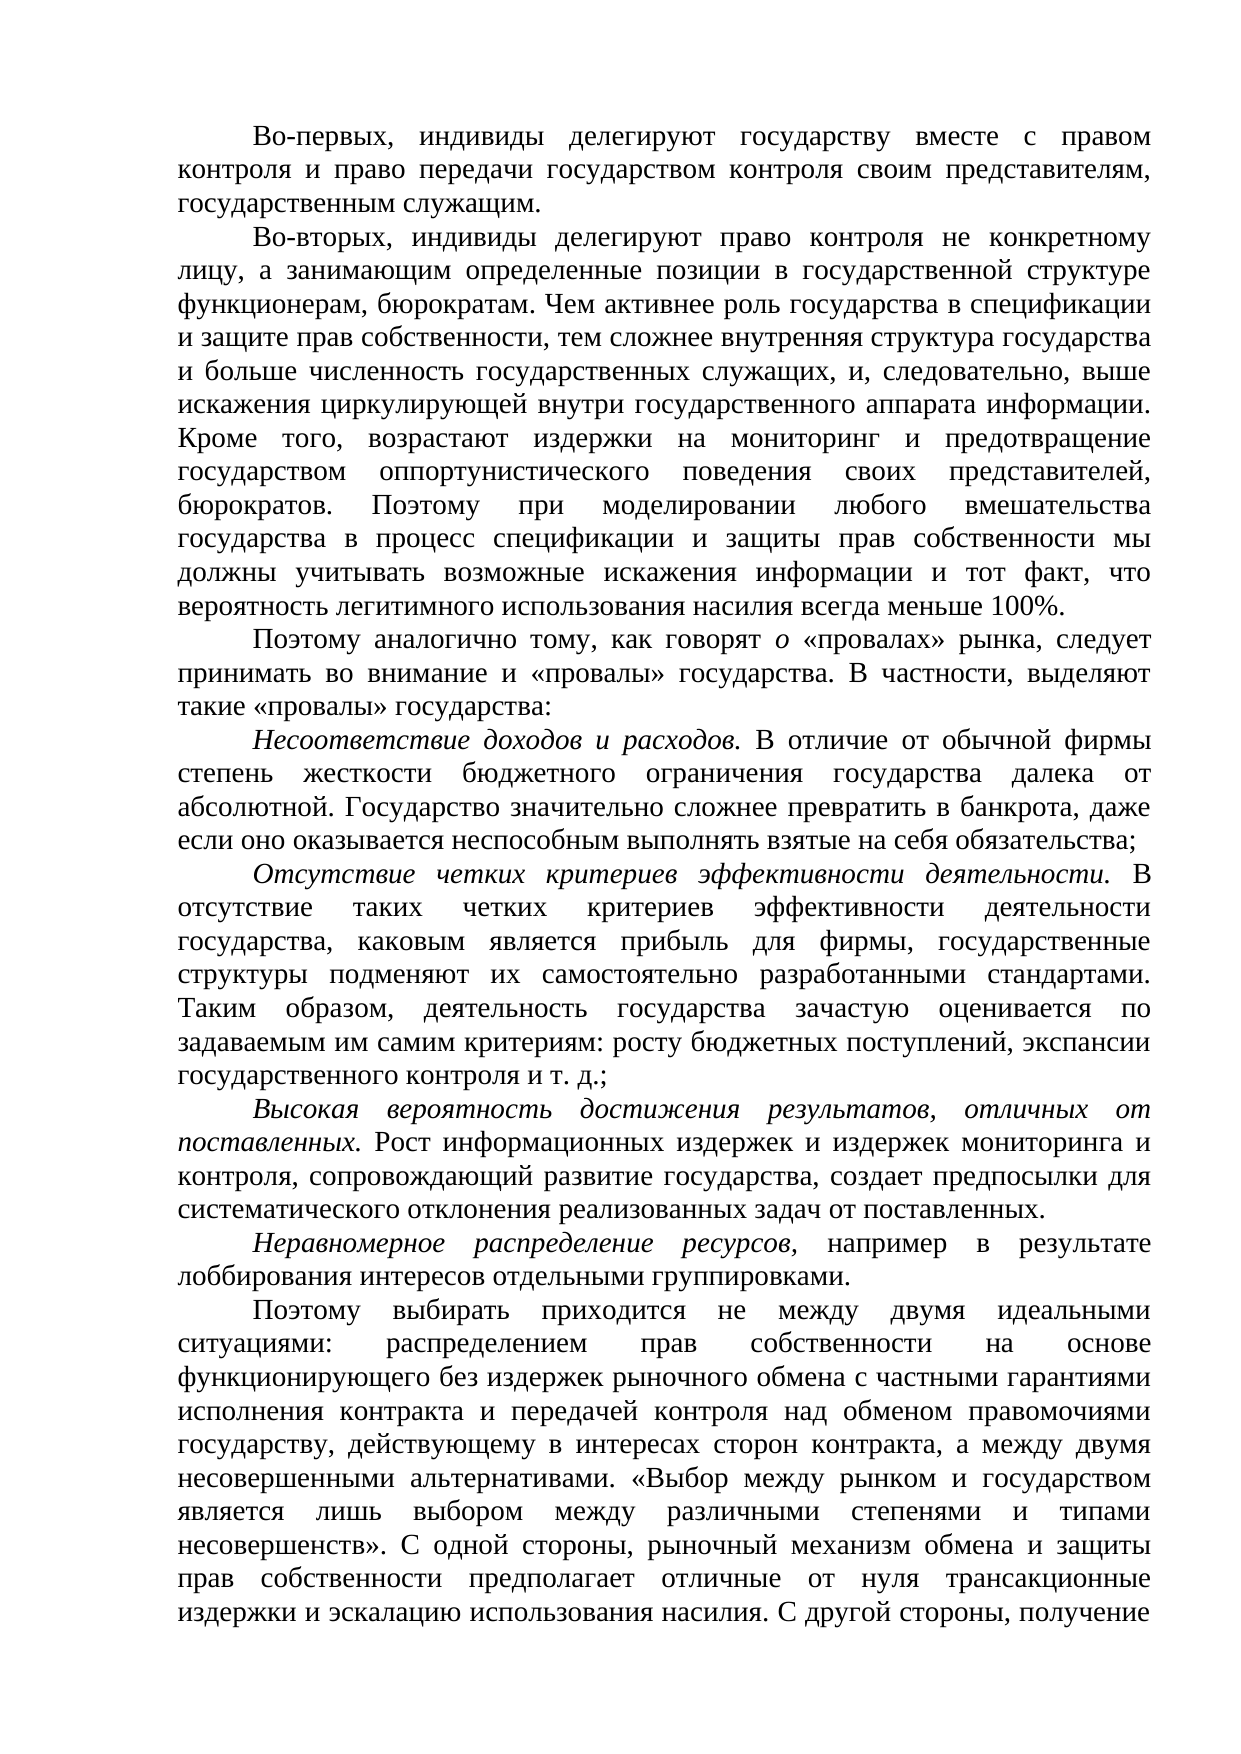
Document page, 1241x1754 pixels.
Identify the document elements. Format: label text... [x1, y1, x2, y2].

text Поэтому аналогично тому, как говорят о «провалах» рынка, следует принимать во внимание и «провалы» государства. В частности, выделяют такие «провалы» государства: [177, 621, 1152, 722]
text Во-вторых, индивиды делегируют право контроля не конкретному лицу, а занимающим определенные позиции в государственной структуре функционерам, бюрократам. Чем активнее роль государства в спецификации и защите прав собственности, тем сложнее внутренняя структура государства и больше численность государственных служащих, и, следовательно, выше искажения циркулирующей внутри государственного аппарата информации. Кроме того, возрастают издержки на мониторинг и предотвращение государством оппортунистического поведения своих представителей, бюрократов. Поэтому при моделировании любого вмешательства государства в процесс спецификации и защиты прав собственности мы должны учитывать возможные искажения информации и тот факт, что вероятность легитимного использования насилия всегда меньше 100%. [177, 219, 1152, 621]
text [177, 1292, 1152, 1627]
text Отсутствие четких критериев эффективности деятельности. В отсутствие таких четких критериев эффективности деятельности государства, каковым является прибыль для фирмы, государственные структуры подменяют их самостоятельно разработанными стандартами. Таким образом, деятельность государства зачастую оценивается по задаваемым им самим критериям: росту бюджетных поступлений, экспансии государственного контроля и т. д.; [177, 856, 1152, 1091]
text Во-первых, индивиды делегируют государству вместе с правом контроля и право передачи государством контроля своим представителям, государственным служащим. [177, 118, 1152, 219]
text Высокая вероятность достижения результатов, отличных от поставленных. Рост информационных издержек и издержек мониторинга и контроля, сопровождающий развитие государства, создает предпосылки для систематического отклонения реализованных задач от поставленных. [177, 1091, 1152, 1225]
text Несоответствие доходов и расходов. В отличие от обычной фирмы степень жесткости бюджетного ограничения государства далека от абсолютной. Государство значительно сложнее превратить в банкрота, даже если оно оказывается неспособным выполнять взятые на себя обязательства; [177, 722, 1152, 856]
text Неравномерное распределение ресурсов, например в результате лоббирования интересов отдельными группировками. [177, 1225, 1152, 1292]
